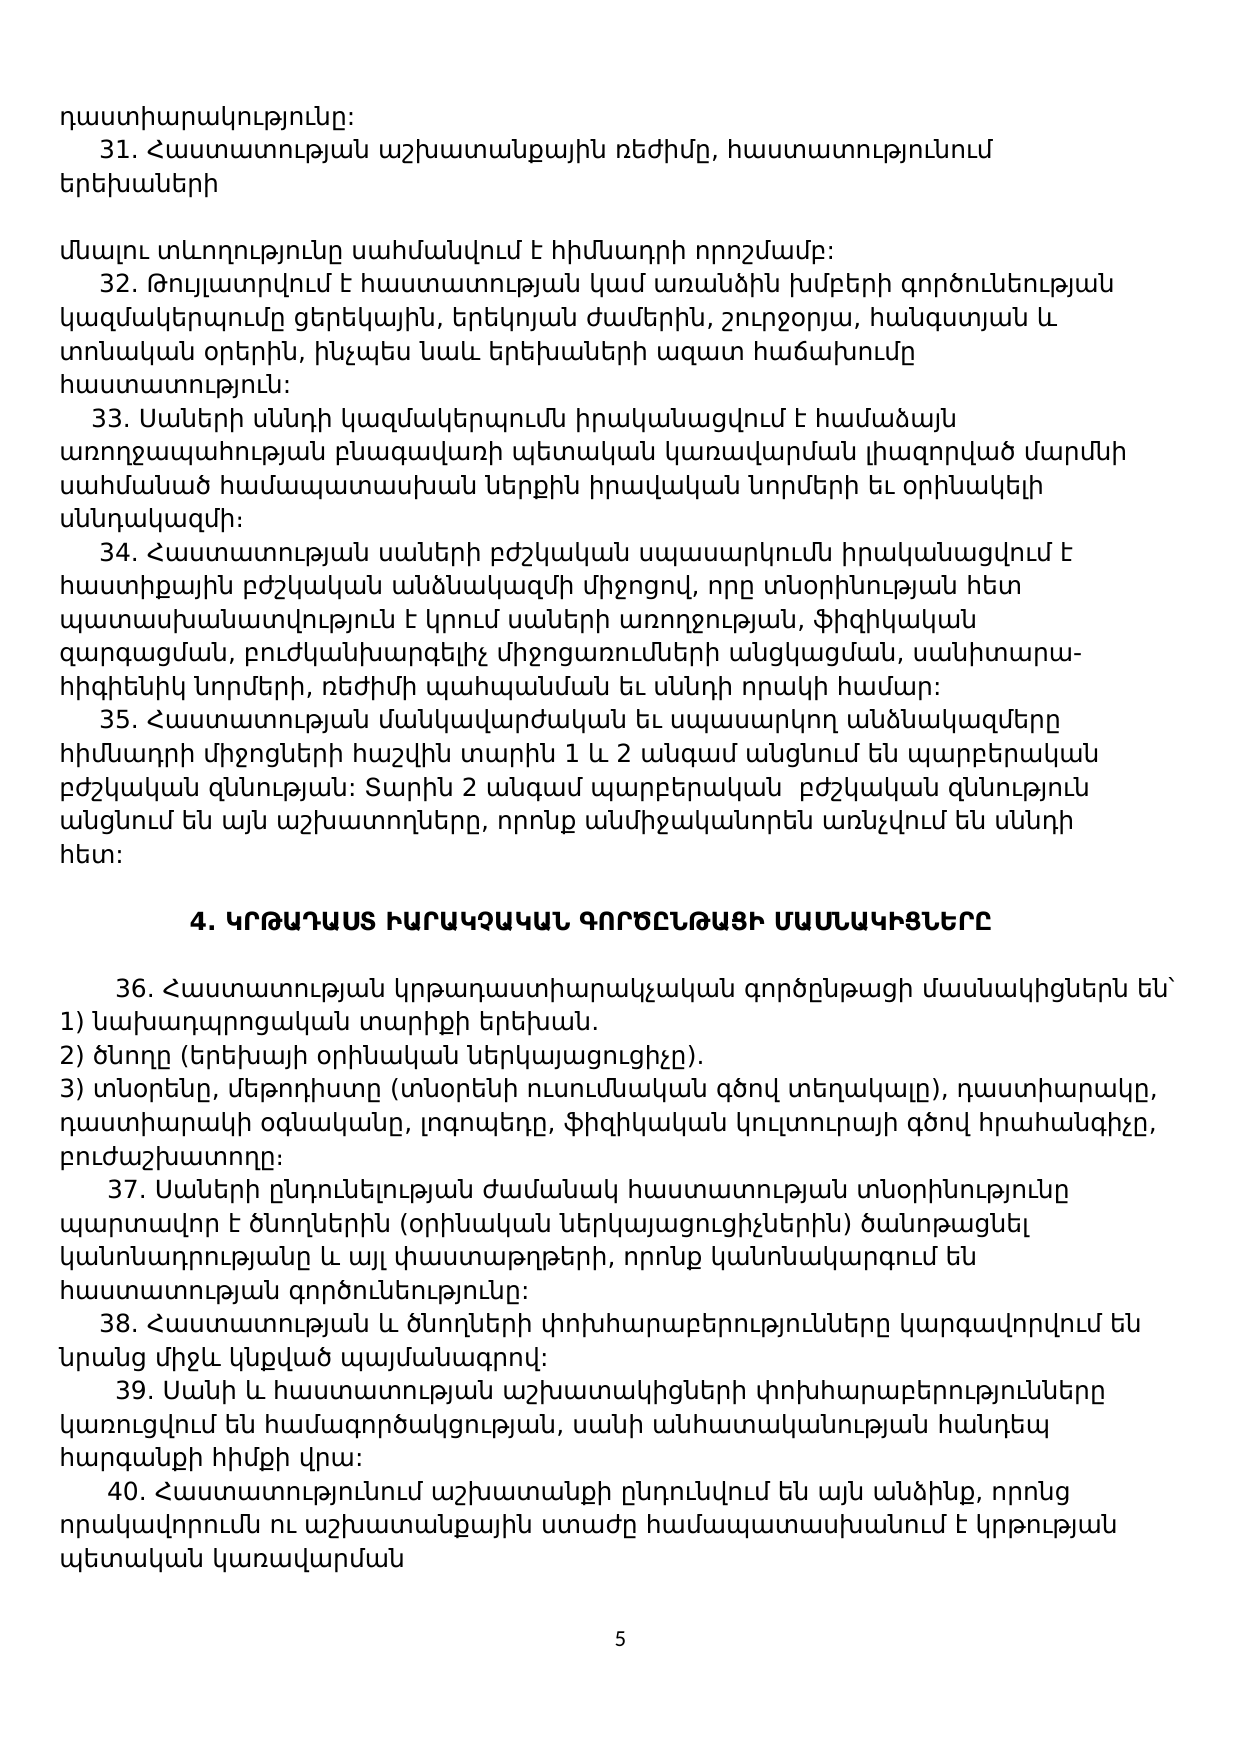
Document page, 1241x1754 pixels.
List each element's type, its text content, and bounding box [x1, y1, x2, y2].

text 36. Հաստատության կրթադաստիարակչական գործընթացի մասնակիցներն են՝ 1) նախադպրոցական տարիքի երեխան. 2) ծնողը (երեխայի օրինական ներկայացուցիչը). 3) տնօրենը, մեթոդիստը (տնօրենի ուսումնական գծով տեղակալը), դաստիարակը, [59, 940, 1181, 1104]
text 4. ԿՐԹԱԴԱՍՏ ԻԱՐԱԿՉԱԿԱՆ ԳՈՐԾԸՆԹԱՑԻ ՄԱՍՆԱԿԻՑՆԵՐԸ [59, 873, 1181, 936]
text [59, 102, 1146, 198]
text 32. Թույլատրվում է հաստատության կամ առանձին խմբերի գործունեության կազմակերպումը ցերեկային, երեկոյան ժամերին, շուրջօրյա, հանգստյան և տոնական օրերին, ինչպես նաև երեխաների ազատ հաճախումը հաստատություն: 33. Սաների սննդի կազմակերպումն իրականացվում է համաձայն առողջապահության բնագավառի պետական կառավարման լիազորված մարմնի սահմանած համապատասխան ներքին իրավական նորմերի եւ օրինակելի սննդակազմի։ 34. Հաստատության սաների բժշկական սպասարկումն իրականացվում է հաստիքային բժշկական անձնակազմի միջոցով, որը տնօրինության հետ պատասխանատվություն է կրում սաների առողջության, ֆիզիկական զարգացման, բուժկանխարգելիչ միջոցառումների անցկացման, սանիտարա-հիգիենիկ նորմերի, ռեժիմի պահպանման եւ սննդի որակի համար: 35. Հաստատության մանկավարժական եւ սպասարկող անձնակազմերը հիմնադրի միջոցների հաշվին տարին 1 և 2 անգամ անցնում են պարբերական բժշկական զննության: Տարին 2 անգամ պարբերական բժշկական զննություն անցնում են այն աշխատողները, որոնք անմիջականորեն առնչվում են սննդի հետ: [59, 269, 1146, 869]
text մնալու տևողությունը սահմանվում է հիմնադրի որոշմամբ: [59, 236, 1146, 265]
text դաստիարակի օգնականը, լոգոպեդը, ֆիզիկական կուլտուրայի գծով հրահանգիչը, բուժաշխատողը։ 37. Սաների ընդունելության ժամանակ հաստատության տնօրինությունը պարտավոր է ծնողներին (օրինական ներկայացուցիչներին) ծանոթացնել կանոնադրությանը և այլ փաստաթղթերի, որոնք կանոնակարգում են հաստատության գործունեությունը: 38. Հաստատության և ծնողների փոխհարաբերությունները կարգավորվում են նրանց միջև կնքված պայմանագրով: 39. Սանի և հաստատության աշխատակիցների փոխհարաբերությունները կառուցվում են համագործակցության, սանի անհատականության հանդեպ հարգանքի հիմքի վրա: 40. Հաստատությունում աշխատանքի ընդունվում են այն անձինք, որոնց որակավորումն ու աշխատանքային ստաժը համապատասխանում է կրթության պետական կառավարման [59, 1108, 1181, 1573]
